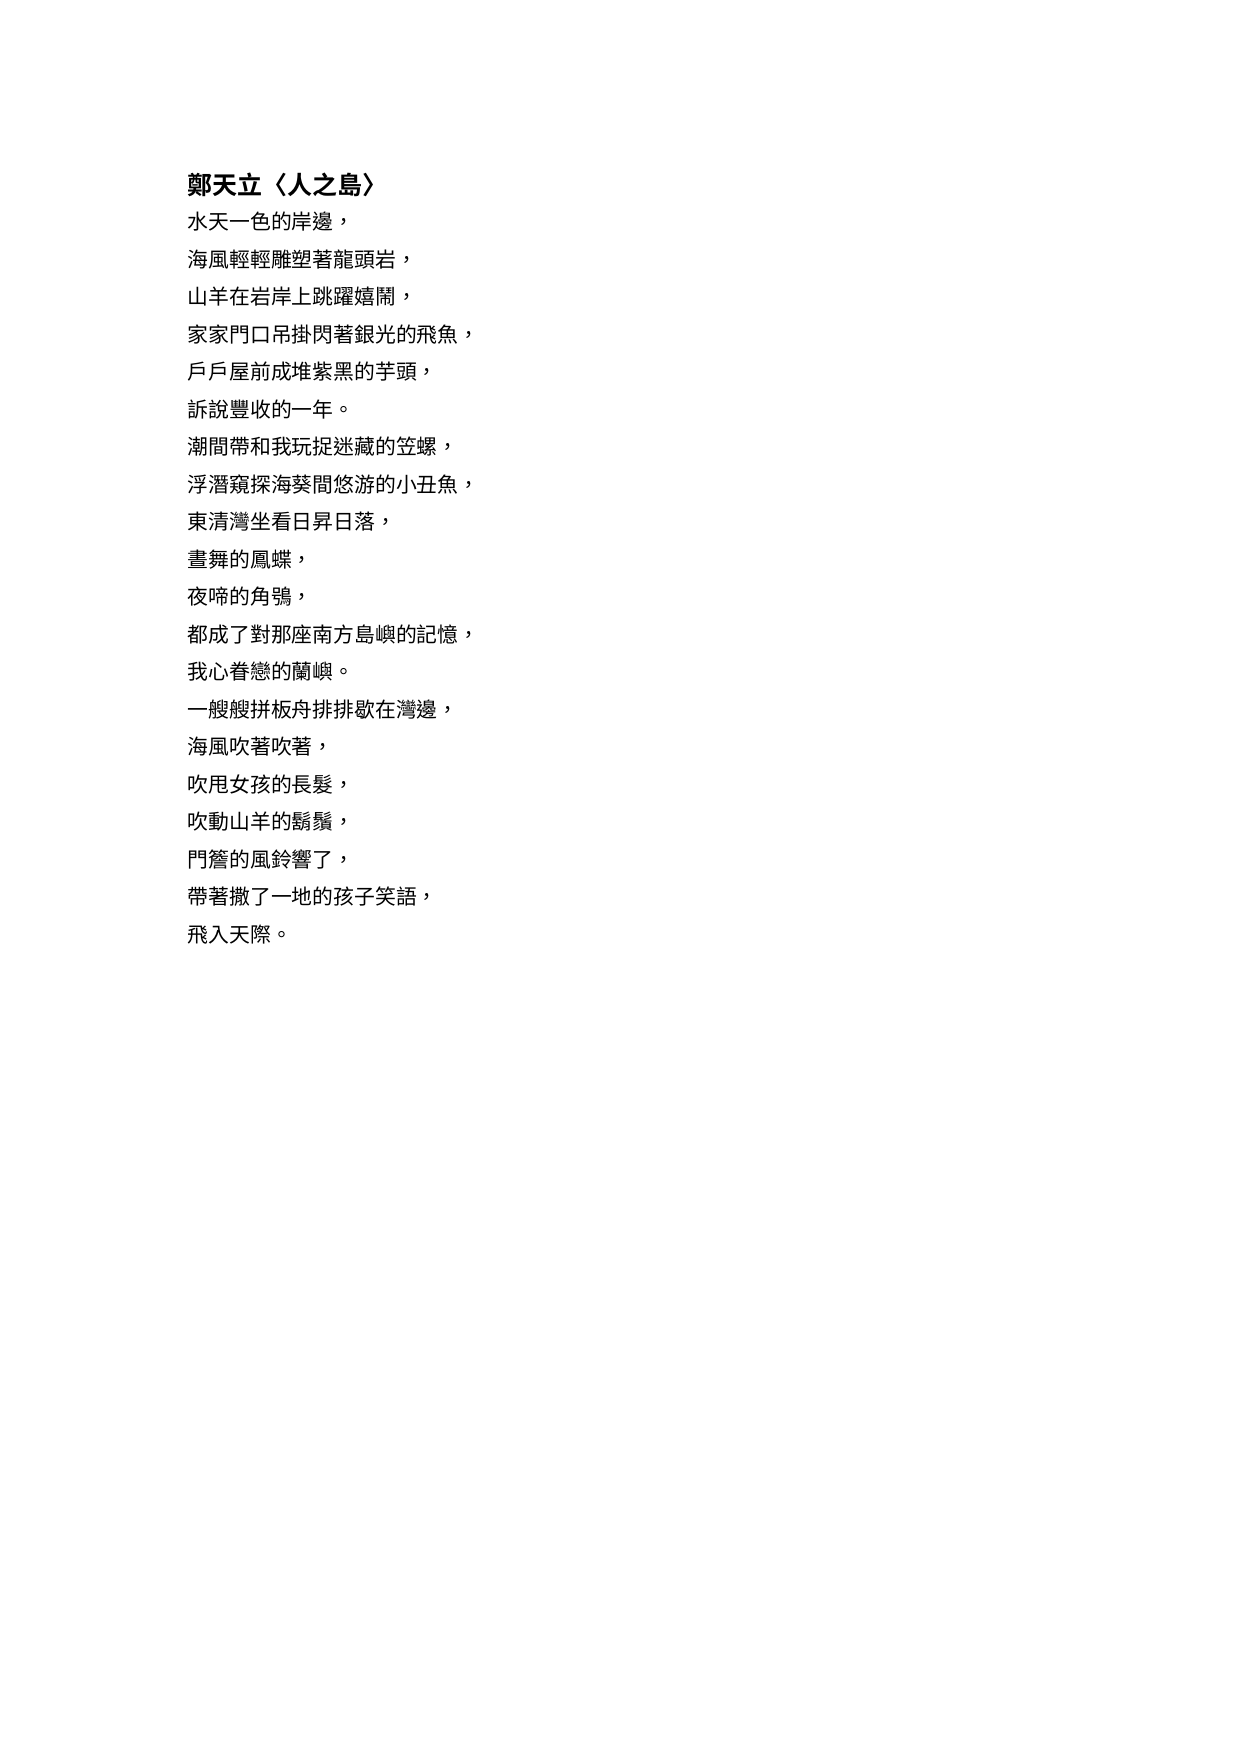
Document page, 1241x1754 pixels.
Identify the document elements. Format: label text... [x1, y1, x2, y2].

text 家家門口吊掛閃著銀光的飛魚， [187, 314, 1053, 352]
text 東清灣坐看日昇日落， [187, 502, 1053, 539]
text 吹甩女孩的長髮， [187, 764, 1053, 802]
text 晝舞的鳳蝶， [187, 539, 1053, 577]
text 夜啼的角鴞， [187, 577, 1053, 614]
text 水天一色的岸邊， [187, 202, 1053, 239]
text 我心眷戀的蘭嶼。 [187, 652, 1053, 689]
text 山羊在岩岸上跳躍嬉鬧， [187, 277, 1053, 314]
text 鄭天立〈人之島〉 [187, 164, 1053, 202]
text 門簷的風鈴響了， [187, 839, 1053, 877]
text 戶戶屋前成堆紫黑的芋頭， [187, 352, 1053, 389]
text 海風吹著吹著， [187, 727, 1053, 764]
text 吹動山羊的鬍鬚， [187, 802, 1053, 839]
text 海風輕輕雕塑著龍頭岩， [187, 239, 1053, 277]
text 潮間帶和我玩捉迷藏的笠螺， [187, 427, 1053, 464]
text 都成了對那座南方島嶼的記憶， [187, 614, 1053, 652]
text 訴說豐收的一年。 [187, 389, 1053, 427]
text 一艘艘拼板舟排排歇在灣邊， [187, 689, 1053, 727]
text 帶著撒了一地的孩子笑語， [187, 877, 1053, 914]
text 浮潛窺探海葵間悠游的小丑魚， [187, 464, 1053, 502]
text 飛入天際。 [187, 914, 1053, 952]
